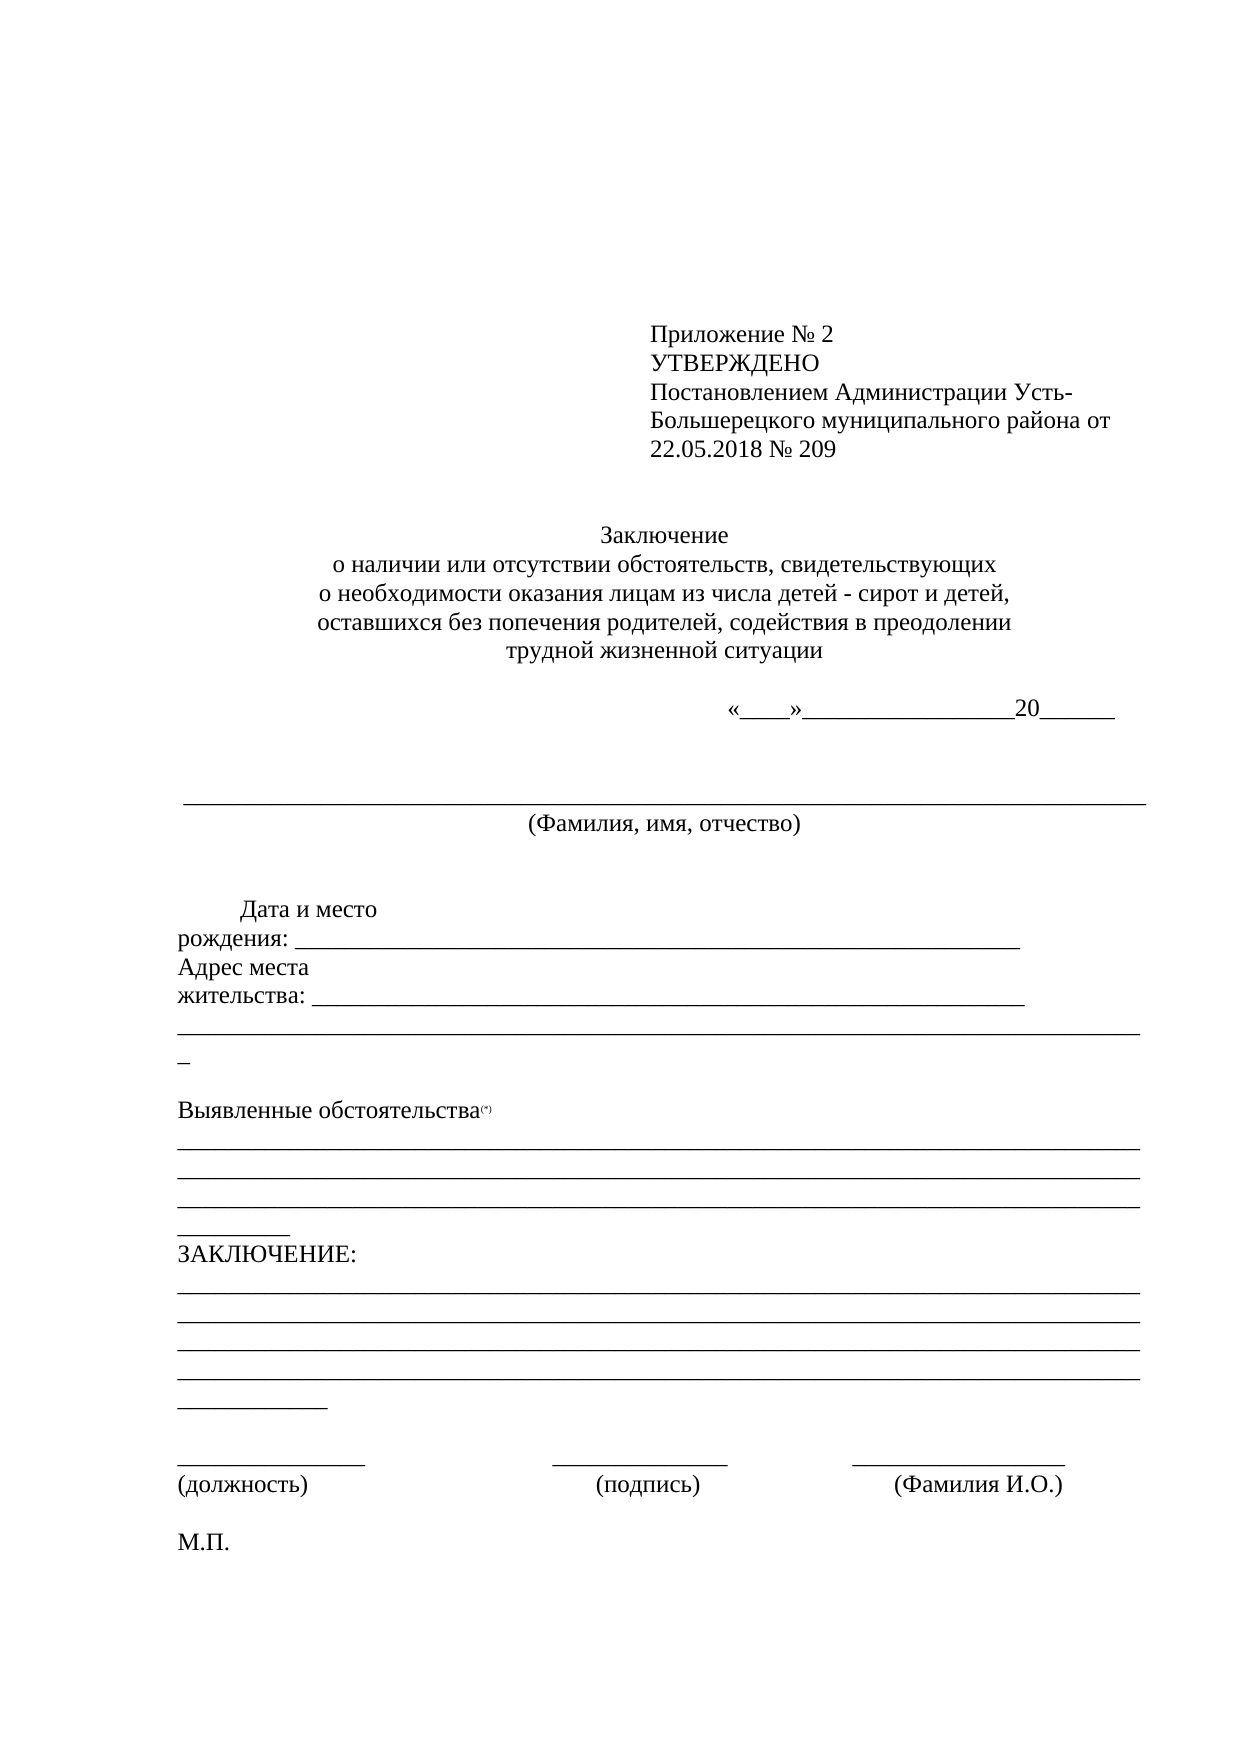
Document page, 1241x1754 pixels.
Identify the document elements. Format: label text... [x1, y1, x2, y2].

text Адрес места жительства: _________________________________________________________ [177, 952, 1152, 1009]
text оставшихся без попечения родителей, содействия в преодолении [177, 607, 1152, 636]
text ________________________________________________________________________________________________________________________________________________________________________________________________________________________________________________ [177, 1124, 1152, 1239]
text «____»_________________20______ [177, 693, 1152, 722]
text _______________ ______________ _________________ [177, 1441, 1152, 1469]
text _____________________________________________________________________________ (Фамилия, имя, отчество) [177, 779, 1152, 837]
text о необходимости оказания лицам из числа детей - сирот и детей, [177, 578, 1152, 607]
text М.П. [177, 1527, 1152, 1556]
text Приложение № 2 [650, 319, 1152, 348]
text Постановлением Администрации Усть-Большерецкого муниципального района от 22.05.2018 № 209 [650, 377, 1152, 463]
text Заключение [177, 521, 1152, 549]
text ЗАКЛЮЧЕНИЕ: ________________________________________________________________________________________________________________________________________________________________________________________________________________________________________________________________________________________________________________________________ [177, 1239, 1152, 1412]
text ______________________________________________________________________________ [177, 1009, 1152, 1067]
text Выявленные обстоятельства(*) [177, 1096, 1152, 1124]
text (должность) (подпись) (Фамилия И.О.) [177, 1469, 1152, 1498]
text трудной жизненной ситуации [177, 636, 1152, 664]
text Дата и место рождения: __________________________________________________________ [177, 866, 1152, 952]
text о наличии или отсутствии обстоятельств, свидетельствующих [177, 549, 1152, 578]
text УТВЕРЖДЕНО [650, 348, 1152, 377]
